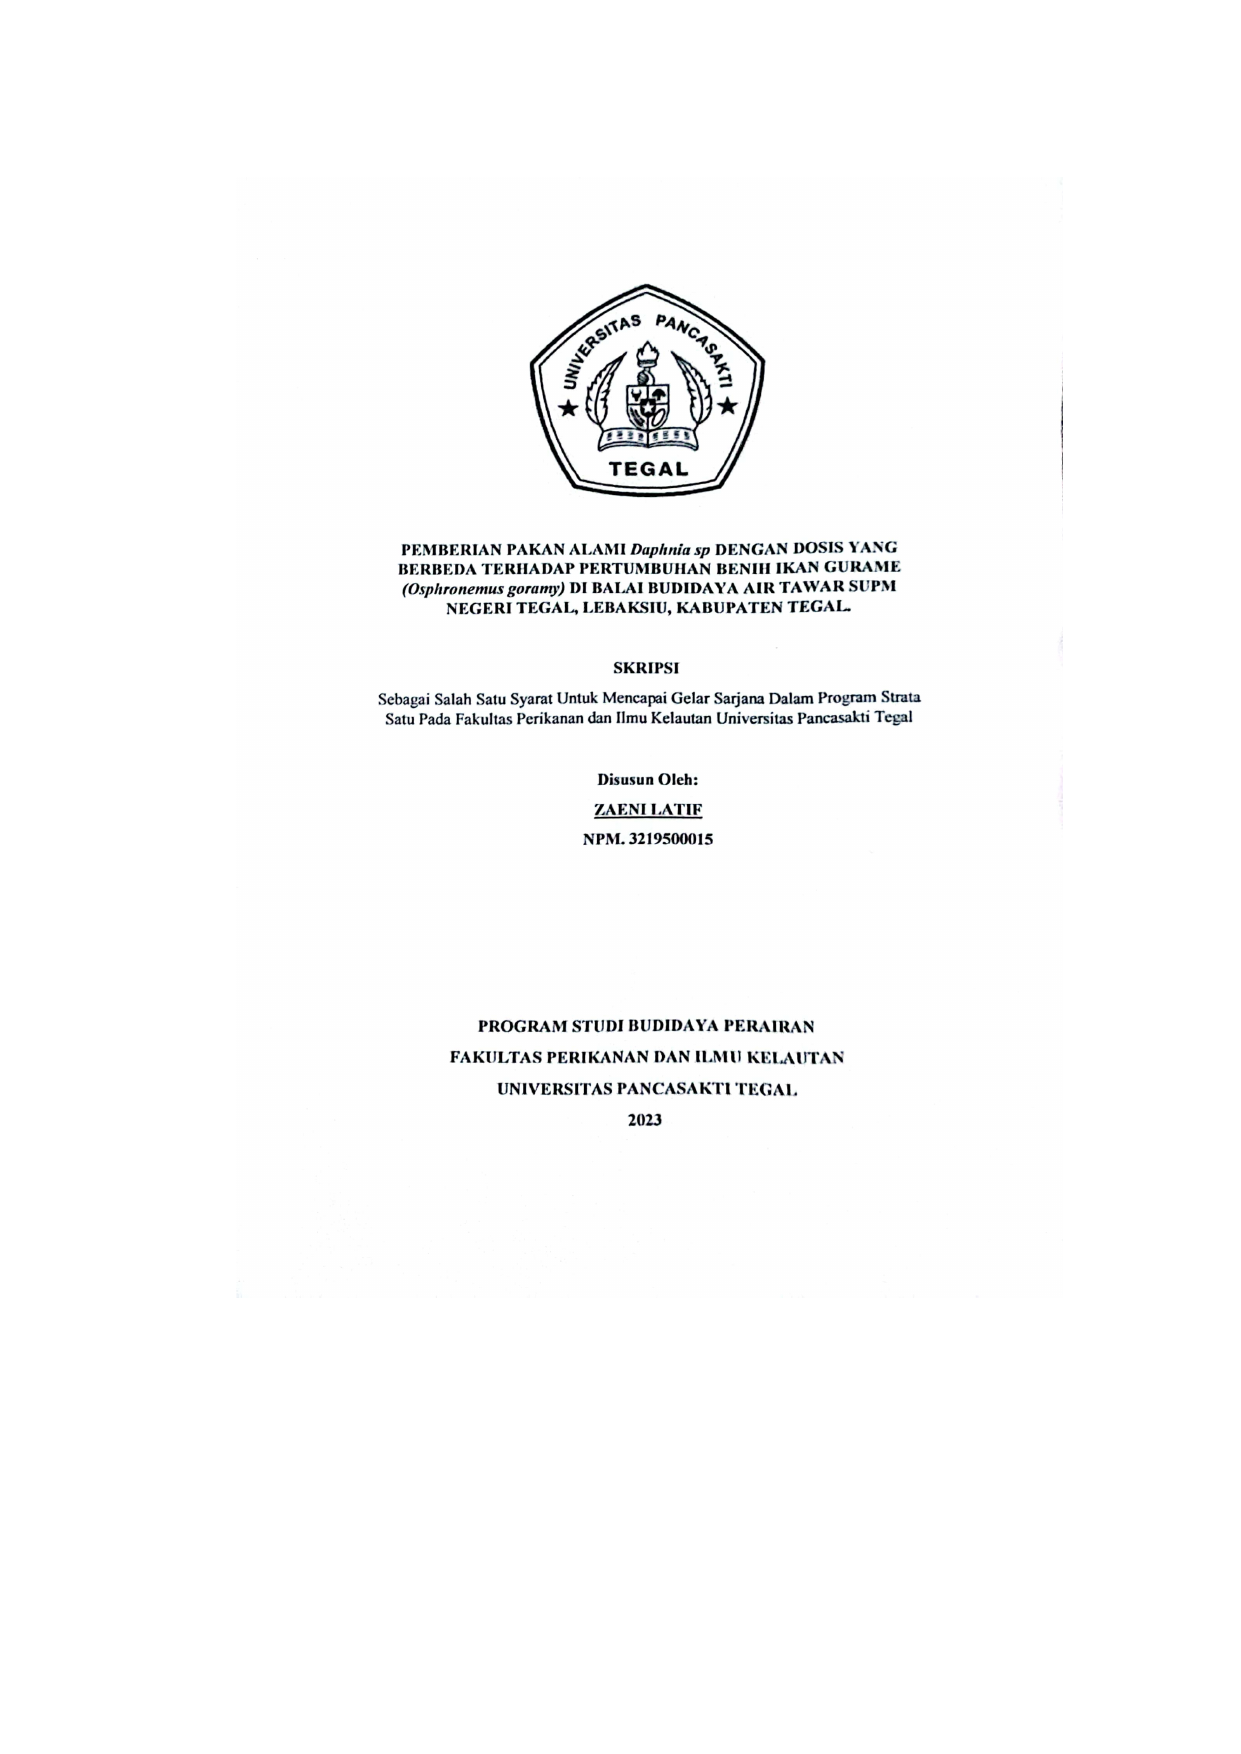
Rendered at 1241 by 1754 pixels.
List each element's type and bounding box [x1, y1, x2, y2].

picture [236, 177, 1063, 1298]
